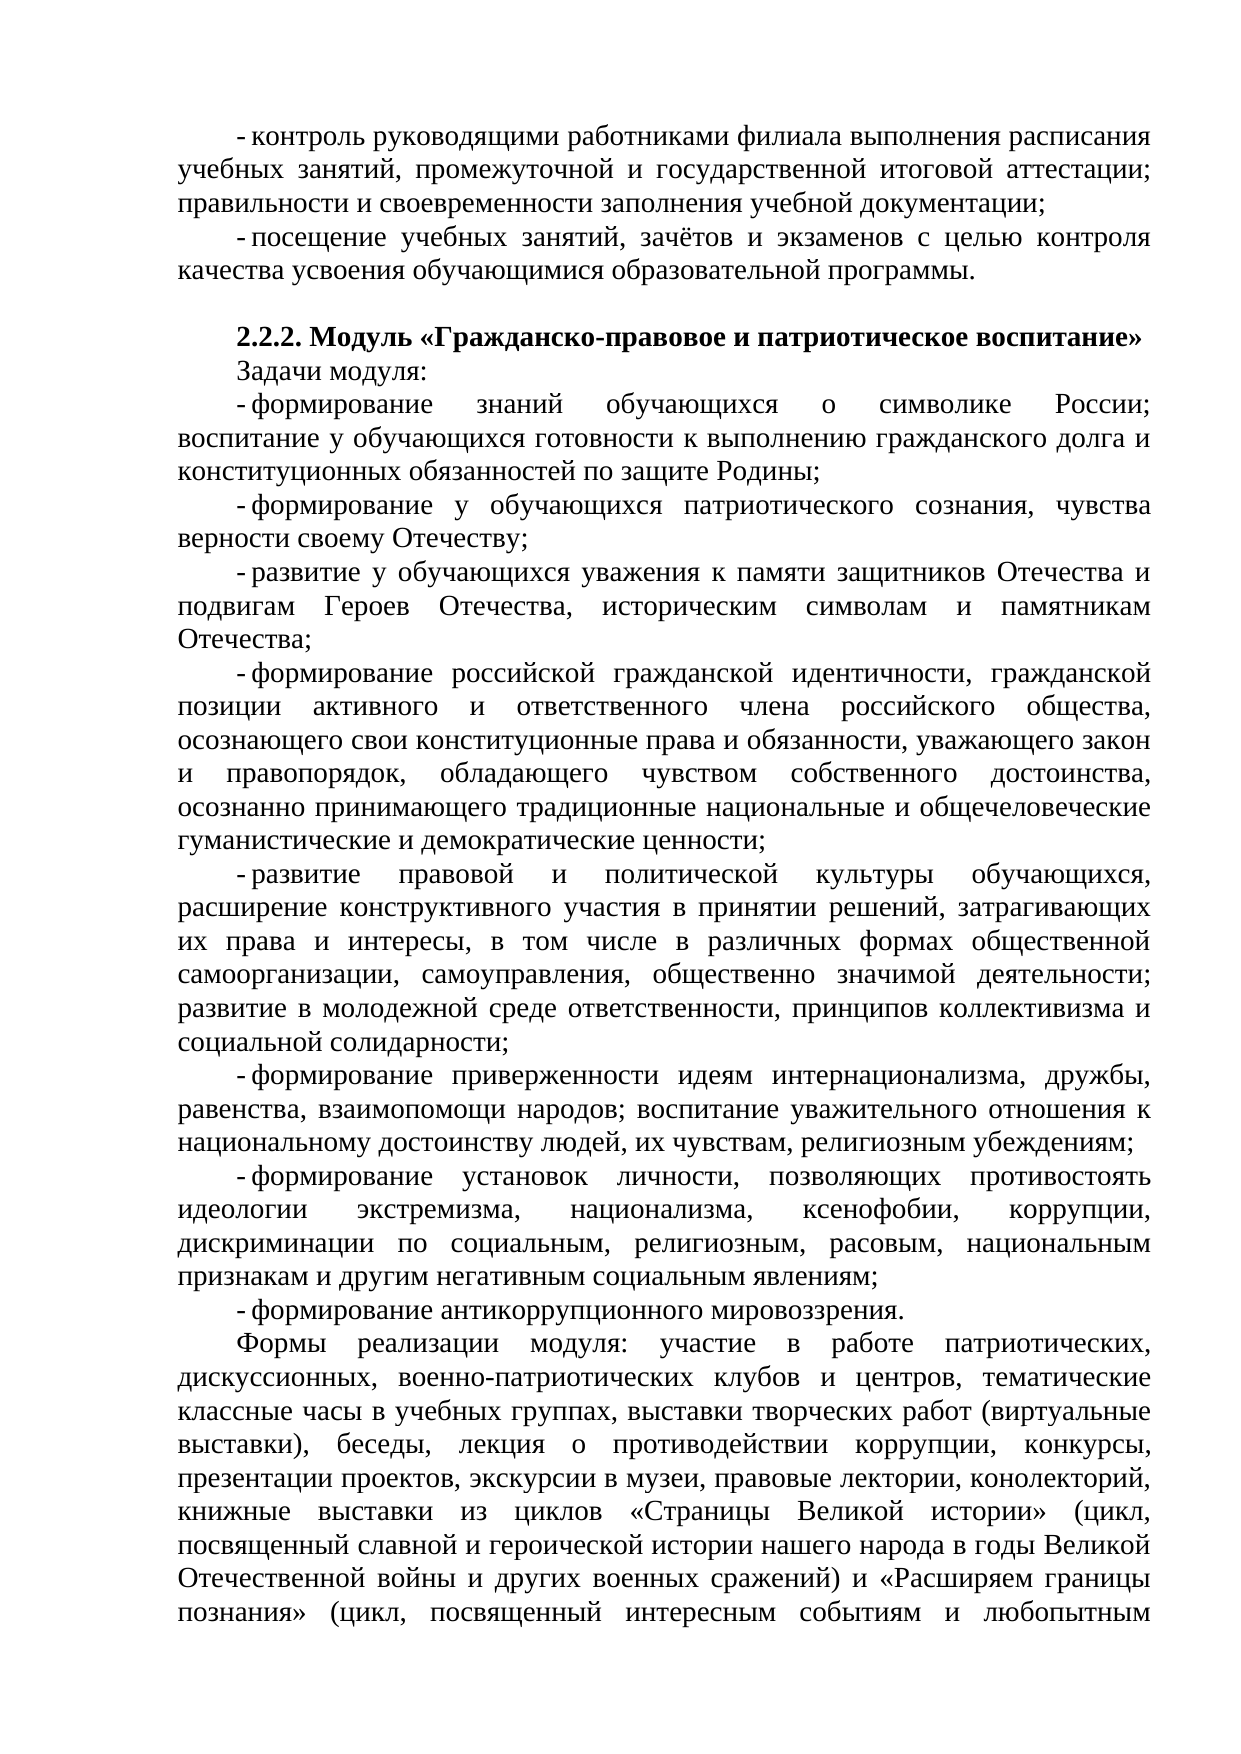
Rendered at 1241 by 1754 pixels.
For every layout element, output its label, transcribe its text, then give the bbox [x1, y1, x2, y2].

list формирование установок личности, позволяющих противостоять идеологии экстремизма, национализма, ксенофобии, коррупции, дискриминации по социальным, религиозным, расовым, национальным признакам и другим негативным социальным явлениям; [177, 1158, 1152, 1292]
list формирование знаний обучающихся о символике России; воспитание у обучающихся готовности к выполнению гражданского долга и конституционных обязанностей по защите Родины; [177, 386, 1152, 487]
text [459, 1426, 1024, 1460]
list посещение учебных занятий, зачётов и экзаменов с целью контроля качества усвоения обучающимися образовательной программы. [177, 219, 1152, 286]
text 2.2.2. Модуль «Гражданско-правовое и патриотическое воспитание» [177, 319, 1152, 353]
list формирование приверженности идеям интернационализма, дружбы, равенства, взаимопомощи народов; воспитание уважительного отношения к национальному достоинству людей, их чувствам, религиозным убеждениям; [177, 1057, 1152, 1158]
text Задачи модуля: [177, 353, 1152, 386]
list развитие правовой и политической культуры обучающихся, расширение конструктивного участия в принятии решений, затрагивающих их права и интересы, в том числе в различных формах общественной самоорганизации, самоуправления, общественно значимой деятельности; развитие в молодежной среде ответственности, принципов коллективизма и социальной солидарности; [177, 856, 1152, 1057]
list формирование антикоррупционного мировоззрения. [177, 1292, 1152, 1326]
list контроль руководящими работниками филиала выполнения расписания учебных занятий, промежуточной и государственной итоговой аттестации; правильности и своевременности заполнения учебной документации; [177, 118, 1152, 219]
list формирование у обучающихся патриотического сознания, чувства верности своему Отечеству; [177, 487, 1152, 554]
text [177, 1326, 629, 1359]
list развитие у обучающихся уважения к памяти защитников Отечества и подвигам Героев Отечества, историческим символам и памятникам Отечества; [177, 554, 1152, 655]
list формирование российской гражданской идентичности, гражданской позиции активного и ответственного члена российского общества, осознающего свои конституционные права и обязанности, уважающего закон и правопорядок, обладающего чувством собственного достоинства, осознанно принимающего традиционные национальные и общечеловеческие гуманистические и демократические ценности; [177, 655, 1152, 856]
